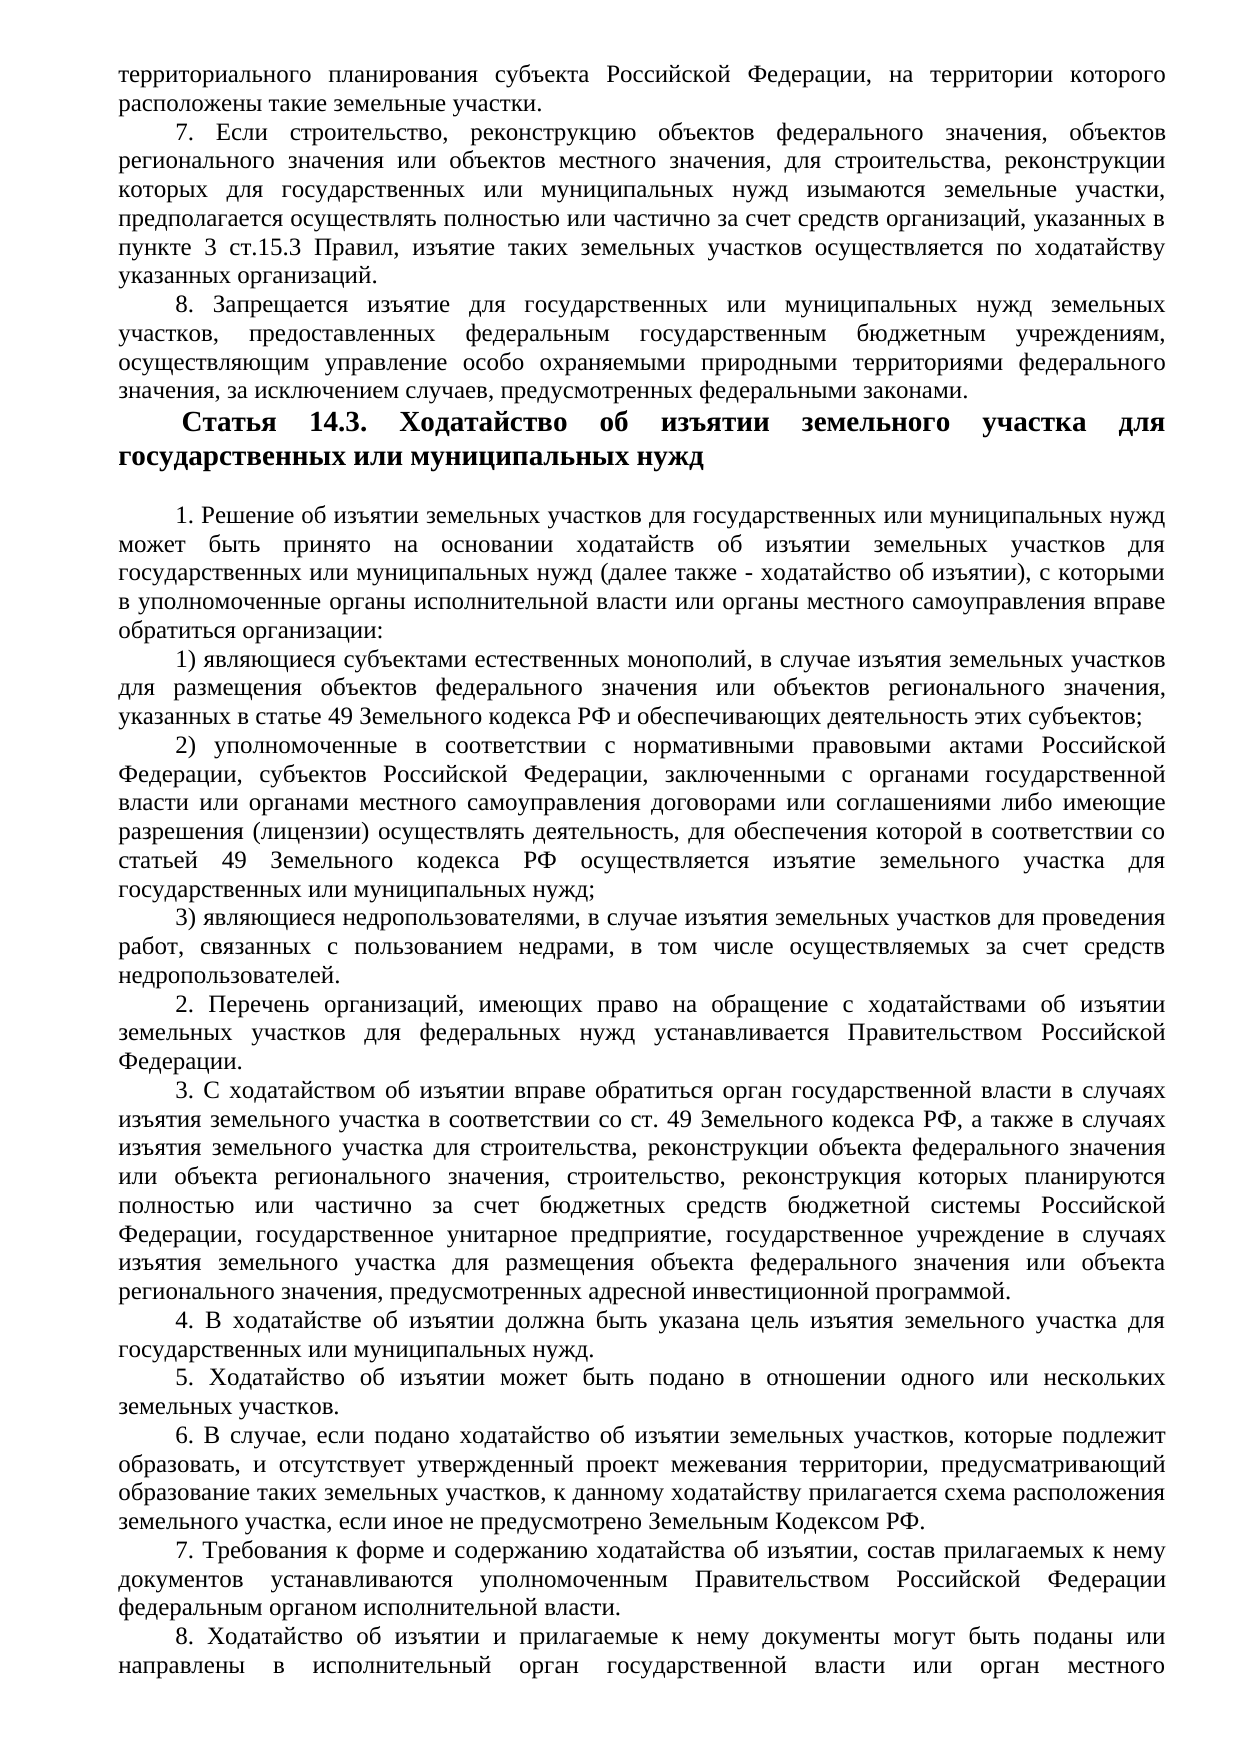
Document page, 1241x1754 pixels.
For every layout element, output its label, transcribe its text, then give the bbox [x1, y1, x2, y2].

text 8. Запрещается изъятие для государственных или муниципальных нужд земельных участков, предоставленных федеральным государственным бюджетным учреждениям, осуществляющим управление особо охраняемыми природными территориями федерального значения, за исключением случаев, предусмотренных федеральными законами. [118, 289, 1167, 404]
text 2) уполномоченные в соответствии с нормативными правовыми актами Российской Федерации, субъектов Российской Федерации, заключенными с органами государственной власти или органами местного самоуправления договорами или соглашениями либо имеющие разрешения (лицензии) осуществлять деятельность, для обеспечения которой в соответствии со статьей 49 Земельного кодекса РФ осуществляется изъятие земельного участка для государственных или муниципальных нужд; [118, 730, 1167, 902]
text 3) являющиеся недропользователями, в случае изъятия земельных участков для проведения работ, связанных с пользованием недрами, в том числе осуществляемых за счет средств недропользователей. [118, 902, 1167, 989]
text 5. Ходатайство об изъятии может быть подано в отношении одного или нескольких земельных участков. [118, 1362, 1167, 1420]
text 3. С ходатайством об изъятии вправе обратиться орган государственной власти в случаях изъятия земельного участка в соответствии со ст. 49 Земельного кодекса РФ, а также в случаях изъятия земельного участка для строительства, реконструкции объекта федерального значения или объекта регионального значения, строительство, реконструкция которых планируются полностью или частично за счет бюджетных средств бюджетной системы Российской Федерации, государственное унитарное предприятие, государственное учреждение в случаях изъятия земельного участка для размещения объекта федерального значения или объекта регионального значения, предусмотренных адресной инвестиционной программой. [118, 1075, 1167, 1305]
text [118, 1621, 1167, 1679]
text 4. В ходатайстве об изъятии должна быть указана цель изъятия земельного участка для государственных или муниципальных нужд. [118, 1305, 1167, 1362]
text 7. Требования к форме и содержанию ходатайства об изъятии, состав прилагаемых к нему документов устанавливаются уполномоченным Правительством Российской Федерации федеральным органом исполнительной власти. [118, 1535, 1167, 1621]
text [118, 59, 1167, 117]
text 2. Перечень организаций, имеющих право на обращение с ходатайствами об изъятии земельных участков для федеральных нужд устанавливается Правительством Российской Федерации. [118, 989, 1167, 1075]
text 1) являющиеся субъектами естественных монополий, в случае изъятия земельных участков для размещения объектов федерального значения или объектов регионального значения, указанных в статье 49 Земельного кодекса РФ и обеспечивающих деятельность этих субъектов; [118, 644, 1167, 730]
text 1. Решение об изъятии земельных участков для государственных или муниципальных нужд может быть принято на основании ходатайств об изъятии земельных участков для государственных или муниципальных нужд (далее также - ходатайство об изъятии), с которыми в уполномоченные органы исполнительной власти или органы местного самоуправления вправе обратиться организации: [118, 500, 1167, 644]
text 7. Если строительство, реконструкцию объектов федерального значения, объектов регионального значения или объектов местного значения, для строительства, реконструкции которых для государственных или муниципальных нужд изымаются земельные участки, предполагается осуществлять полностью или частично за счет средств организаций, указанных в пункте 3 ст.15.3 Правил, изъятие таких земельных участков осуществляется по ходатайству указанных организаций. [118, 117, 1167, 289]
text 6. В случае, если подано ходатайство об изъятии земельных участков, которые подлежит образовать, и отсутствует утвержденный проект межевания территории, предусматривающий образование таких земельных участков, к данному ходатайству прилагается схема расположения земельного участка, если иное не предусмотрено Земельным Кодексом РФ. [118, 1420, 1167, 1535]
text Статья 14.3. Ходатайство об изъятии земельного участка для государственных или муниципальных нужд [118, 404, 1167, 471]
